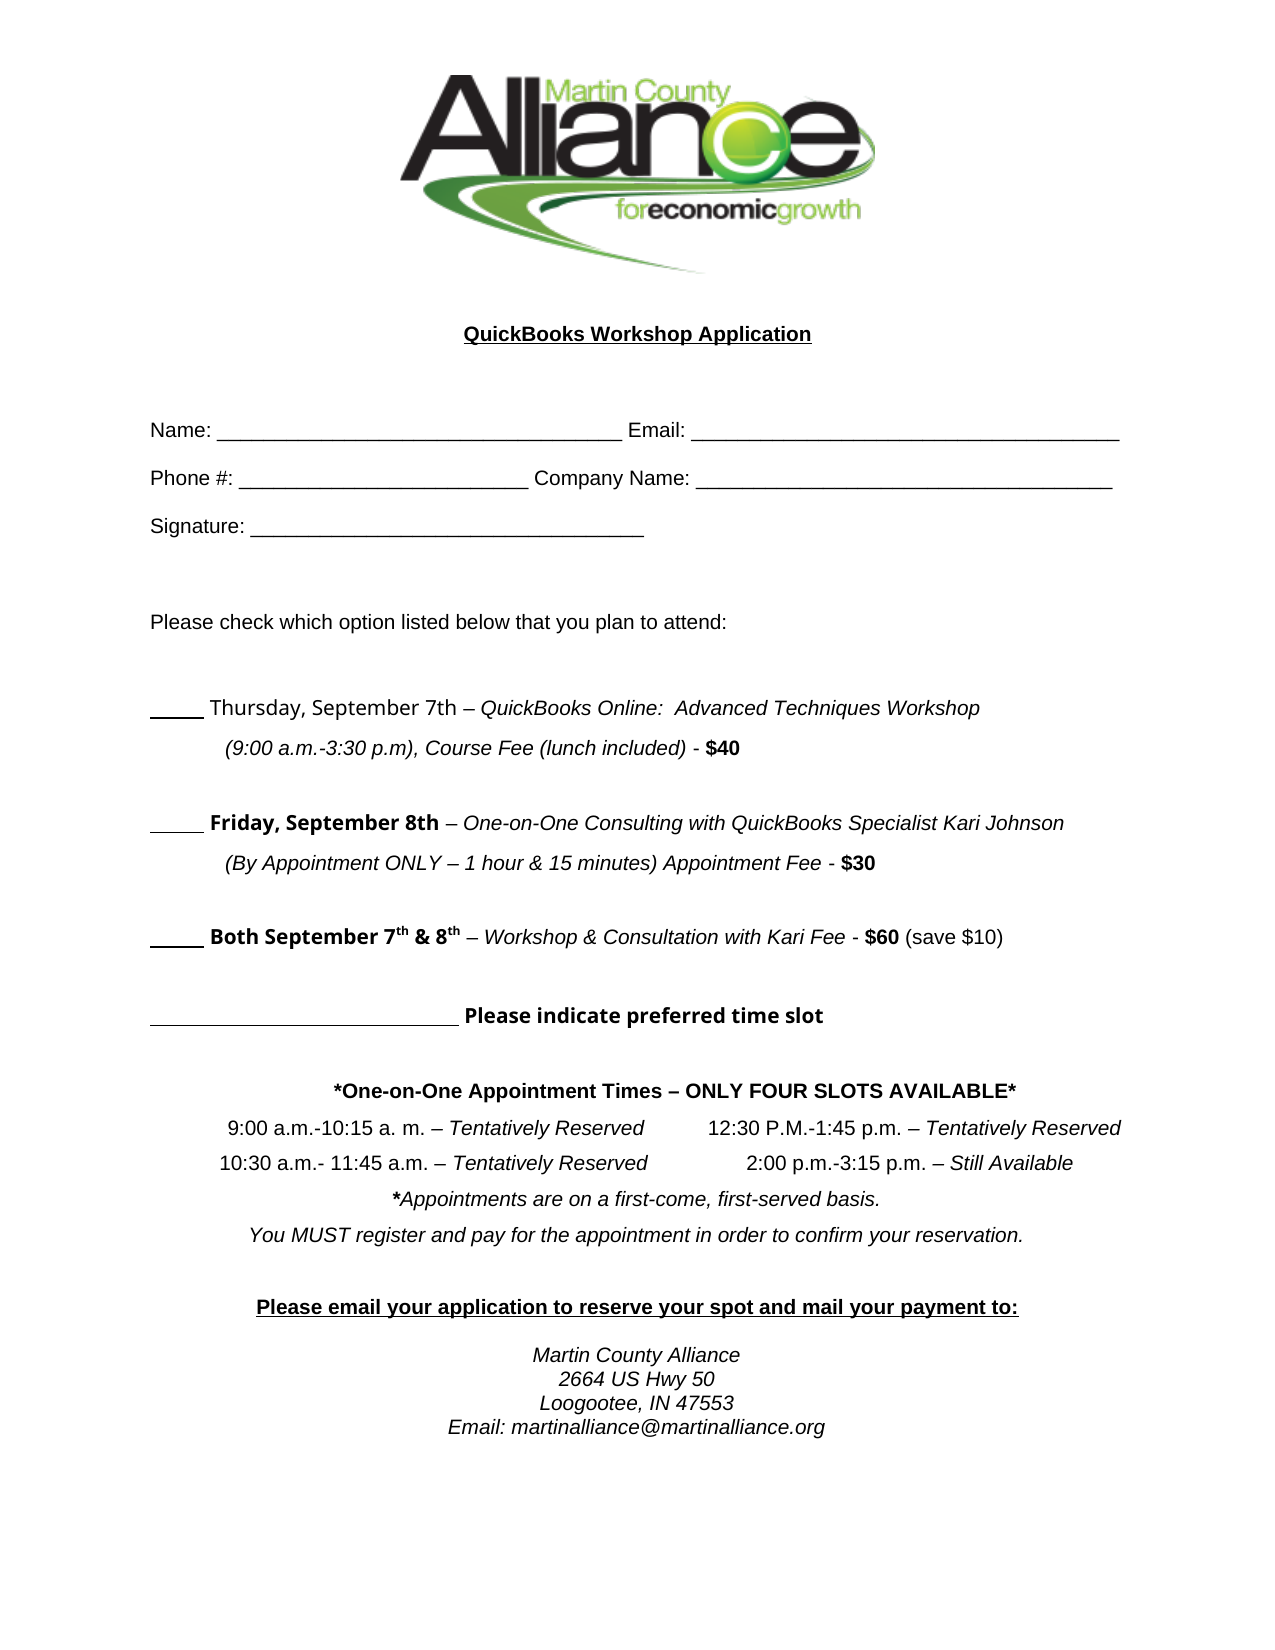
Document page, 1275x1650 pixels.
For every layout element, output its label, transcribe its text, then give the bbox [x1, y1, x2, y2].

text *Appointments are on a first-come, first-served basis. [150, 1187, 1125, 1211]
text Please email your application to reserve your spot and mail your payment to: [150, 1295, 1125, 1319]
text Please check which option listed below that you plan to attend: [150, 609, 1125, 633]
text 10:30 a.m.- 11:45 a.m. – Tentatively Reserved 2:00 p.m.-3:15 p.m. – Still Available [150, 1151, 1125, 1175]
text You MUST register and pay for the appointment in order to confirm your reservation. [150, 1223, 1125, 1247]
text Phone #: _________________________ Company Name: ____________________________________ [150, 466, 1125, 490]
picture [400, 75, 875, 274]
text Email: martinalliance@martinalliance.org [150, 1415, 1125, 1439]
text QuickBooks Workshop Application [150, 322, 1125, 346]
text 2664 US Hwy 50 [150, 1367, 1125, 1391]
list (9:00 a.m.-3:30 p.m), Course Fee (lunch included) - $40 [225, 736, 1125, 760]
list (By Appointment ONLY – 1 hour & 15 minutes) Appointment Fee - $30 [225, 850, 1125, 874]
text Thursday, September 7th – QuickBooks Online: Advanced Techniques Workshop [150, 693, 1125, 722]
text Loogootee, IN 47553 [150, 1391, 1125, 1415]
text Name: ___________________________________ Email: _____________________________________ [150, 418, 1125, 442]
list *One-on-One Appointment Times – ONLY FOUR SLOTS AVAILABLE* [225, 1079, 1125, 1103]
list 9:00 a.m.-10:15 a. m. – Tentatively Reserved 12:30 P.M.-1:45 p.m. – Tentatively Reserved [225, 1115, 1125, 1139]
text Friday, September 8th – One-on-One Consulting with QuickBooks Specialist Kari Johnson [150, 808, 1125, 836]
text Please indicate preferred time slot [150, 1001, 1125, 1029]
text Both September 7th & 8th – Workshop & Consultation with Kari Fee - $60 (save $10) [150, 922, 1125, 951]
text Martin County Alliance [150, 1343, 1125, 1367]
text Signature: __________________________________ [150, 514, 1125, 538]
